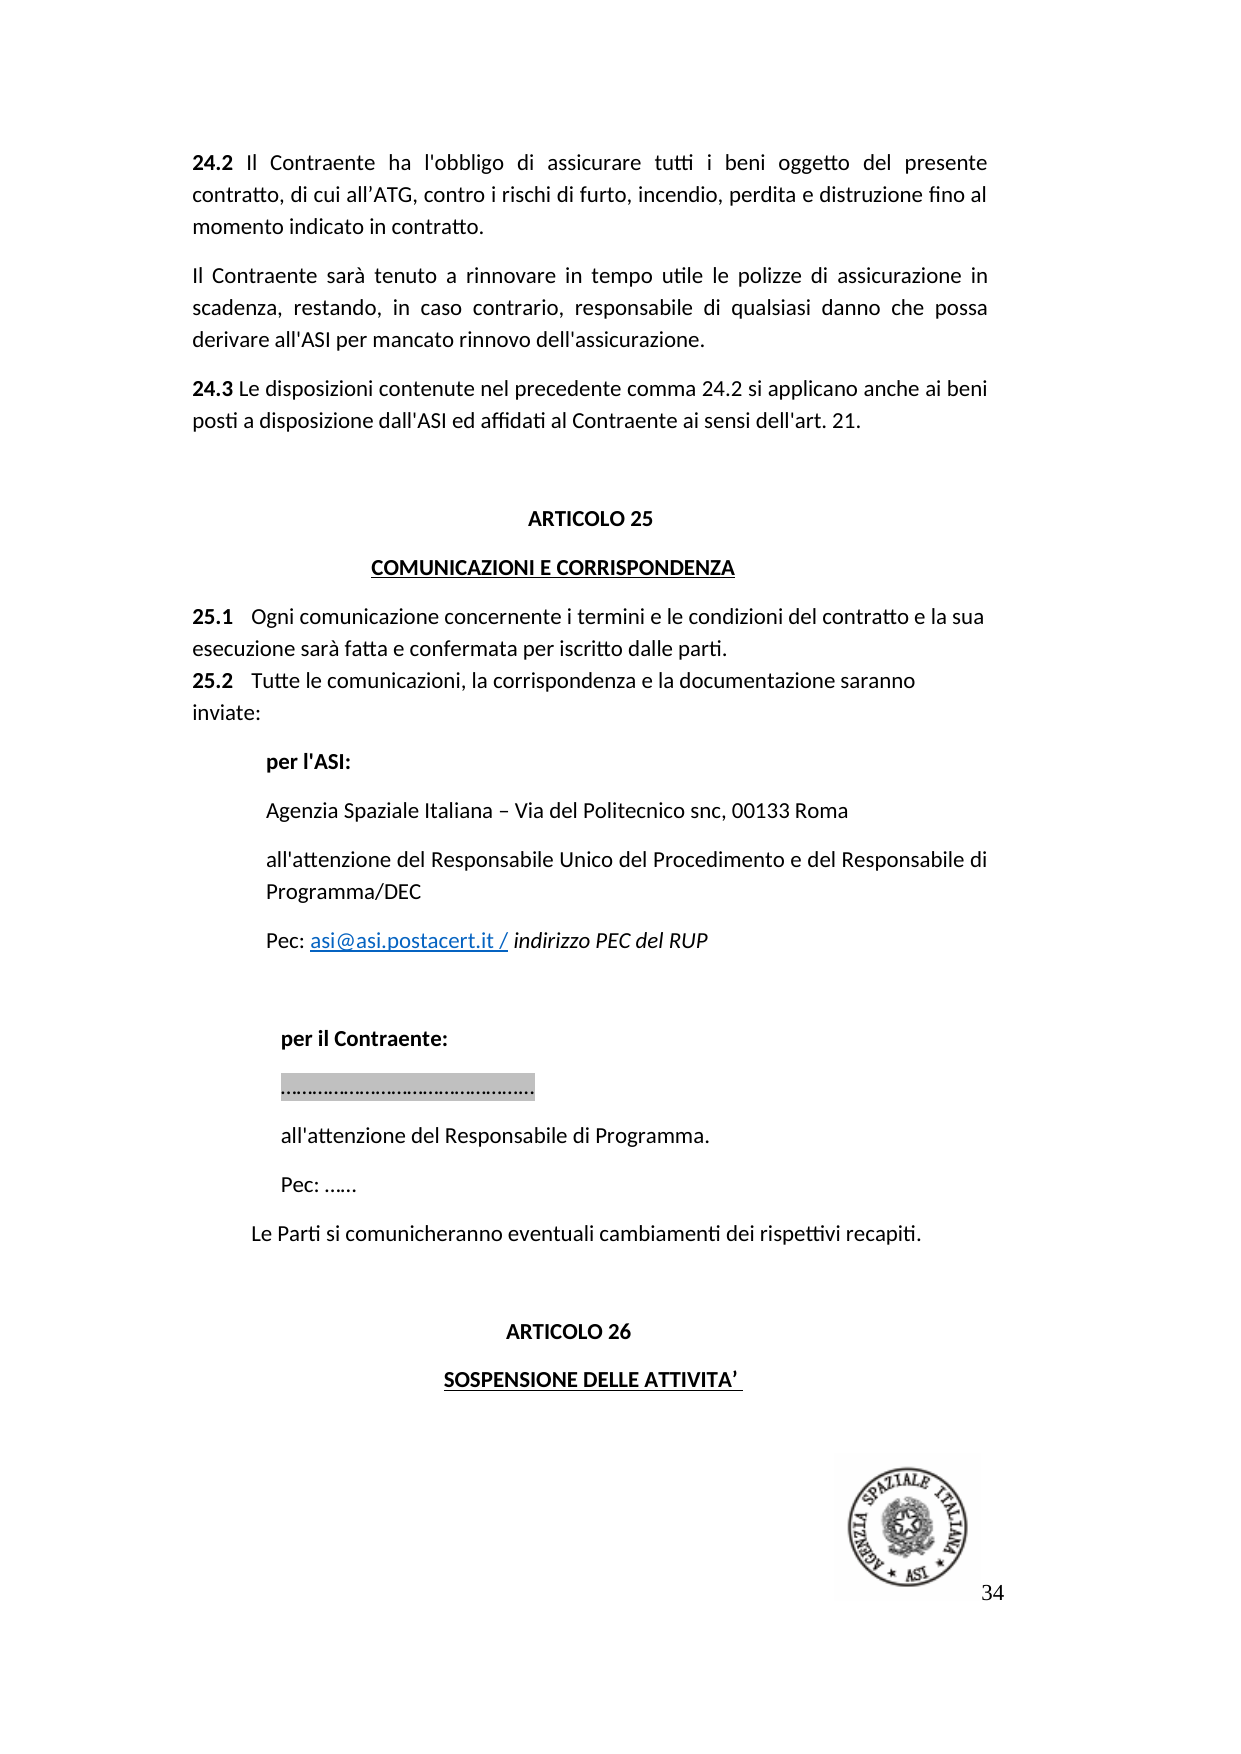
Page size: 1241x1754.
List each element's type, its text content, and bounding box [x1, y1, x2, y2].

text 24.3 Le disposizioni contenute nel precedente comma 24.2 si applicano anche ai beni posti a disposizione dall'ASI ed affidati al Contraente ai sensi dell'art. 21. [192, 374, 989, 434]
text per l'ASI: [266, 747, 989, 775]
text Pec: asi@asi.postacert.it / indirizzo PEC del RUP [266, 926, 989, 954]
text all'attenzione del Responsabile Unico del Procedimento e del Responsabile di Programma/DEC [266, 845, 989, 905]
text ………………………………………... [281, 1072, 989, 1101]
text SOSPENSIONE DELLE ATTIVITA’ [192, 1366, 989, 1394]
text Le Parti si comunicheranno eventuali cambiamenti dei rispettivi recapiti. [192, 1219, 989, 1247]
text COMUNICAZIONI E CORRISPONDENZA [117, 553, 989, 581]
text ARTICOLO 26 [148, 1317, 989, 1345]
text Agenzia Spaziale Italiana – Via del Politecnico snc, 00133 Roma [266, 796, 989, 824]
list Ogni comunicazione concernente i termini e le condizioni del contratto e la sua esecuzione sarà fatta e confermata per iscritto dalle parti. [192, 602, 989, 662]
list Tutte le comunicazioni, la corrispondenza e la documentazione saranno inviate: [192, 666, 989, 726]
picture [834, 1453, 982, 1601]
text Il Contraente sarà tenuto a rinnovare in tempo utile le polizze di assicurazione in scadenza, restando, in caso contrario, responsabile di qualsiasi danno che possa derivare all'ASI per mancato rinnovo dell'assicurazione. [192, 261, 989, 353]
text per il Contraente: [281, 1024, 989, 1052]
text 24.2 Il Contraente ha l'obbligo di assicurare tutti i beni oggetto del presente contratto, di cui all’ATG, contro i rischi di furto, incendio, perdita e distruzione fino al momento indicato in contratto. [192, 148, 989, 240]
text all'attenzione del Responsabile di Programma. [281, 1121, 989, 1149]
text ARTICOLO 25 [192, 504, 989, 532]
text Pec: …… [281, 1170, 989, 1198]
